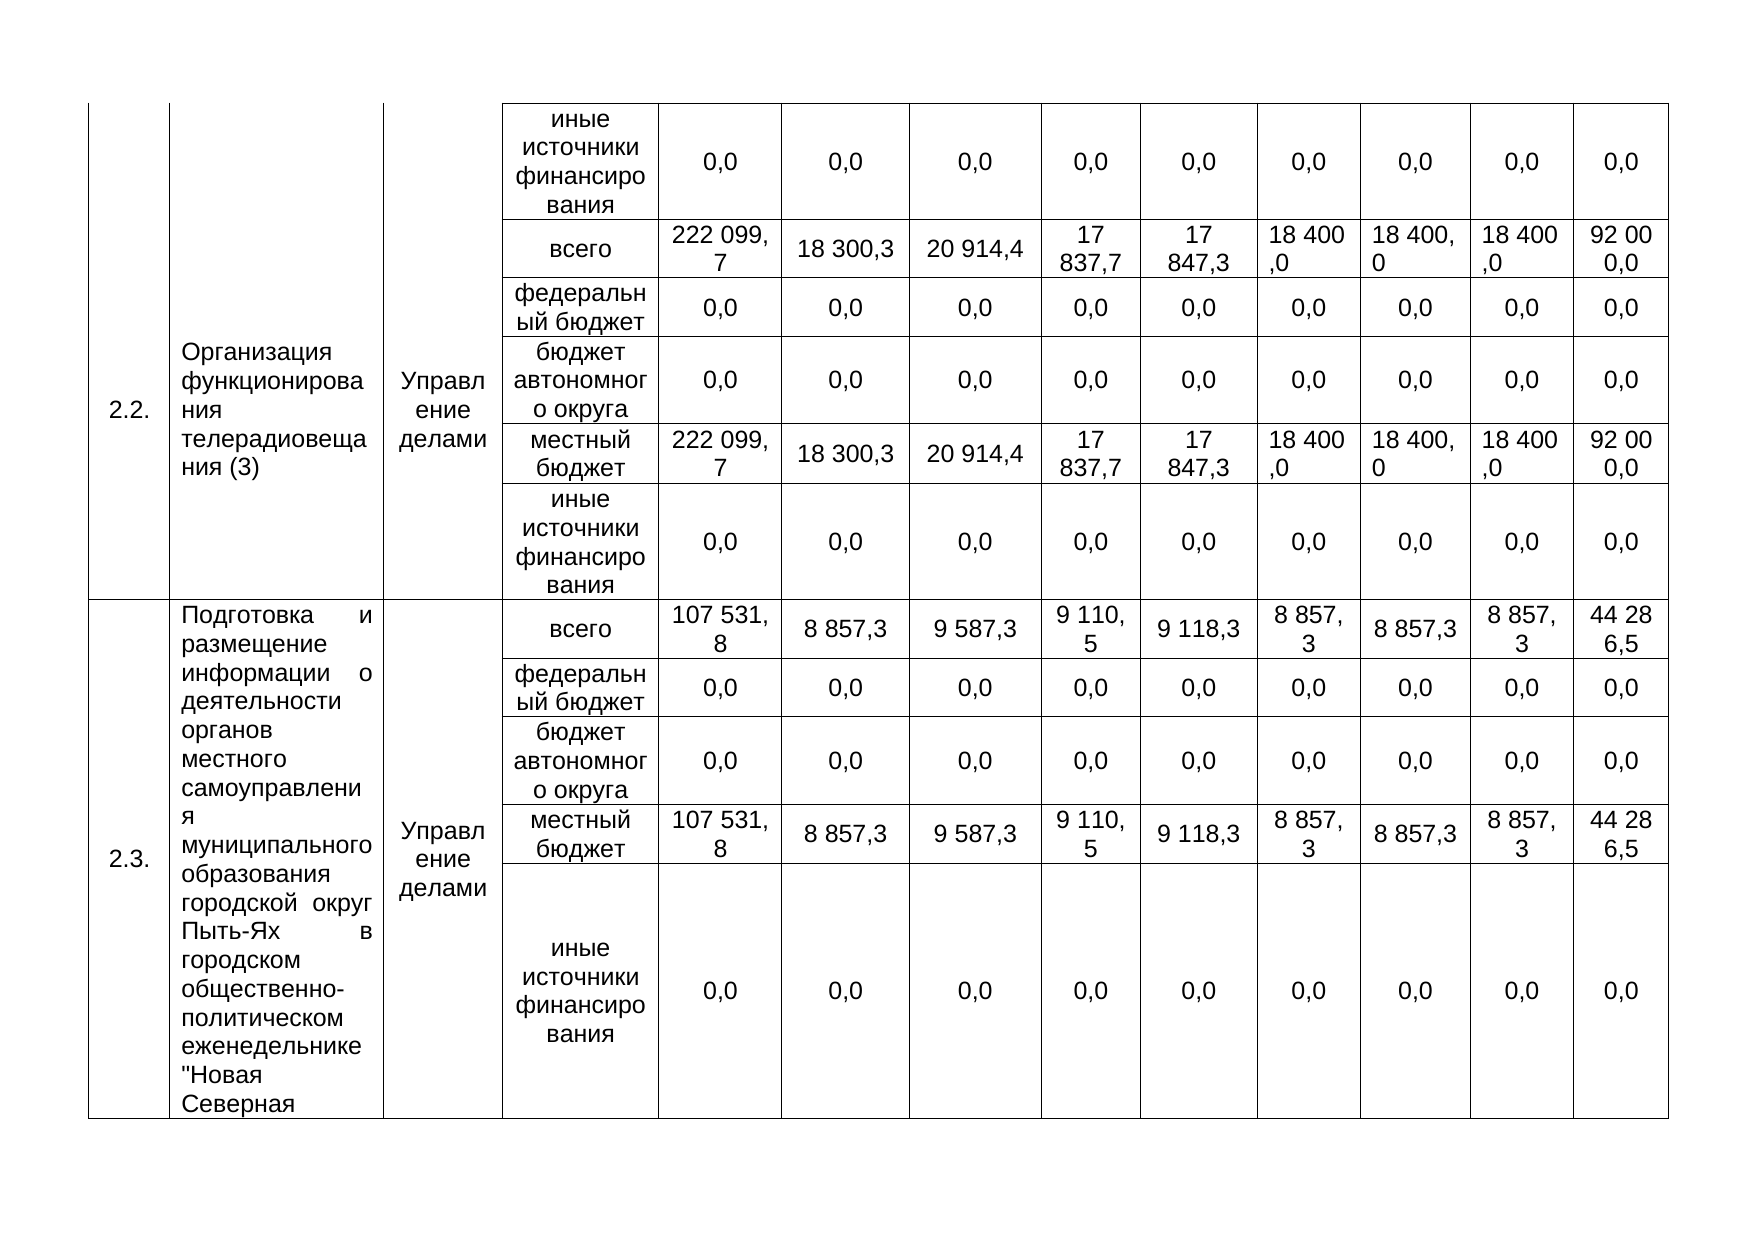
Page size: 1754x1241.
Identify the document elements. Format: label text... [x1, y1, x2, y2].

table_cell 18 300,3 [782, 220, 909, 277]
table_cell 0,0 [1258, 337, 1360, 423]
table_cell 0,0 [1574, 659, 1668, 716]
table_cell 0,0 [1361, 864, 1470, 1117]
table_cell 0,0 [1471, 484, 1573, 599]
table_cell 0,0 [1574, 337, 1668, 423]
table_cell 0,0 [1042, 864, 1140, 1117]
table_cell федеральный бюджет [503, 659, 658, 716]
table_cell 0,0 [910, 337, 1041, 423]
table_cell 20 914,4 [910, 220, 1041, 277]
table_cell 0,0 [1471, 659, 1573, 716]
table_cell 0,0 [1361, 337, 1470, 423]
table_cell 18 400,0 [1471, 424, 1573, 483]
table_cell 0,0 [1361, 278, 1470, 336]
table_cell 0,0 [659, 659, 781, 716]
table_cell 0,0 [1574, 484, 1668, 599]
table_cell 20 914,4 [910, 424, 1041, 483]
table_cell 0,0 [659, 484, 781, 599]
table_cell 0,0 [1361, 104, 1470, 219]
table_cell 8 857,3 [1471, 805, 1573, 863]
table_cell бюджет автономного округа [503, 717, 658, 804]
table_cell 0,0 [1361, 717, 1470, 804]
table_cell иные источники финансирования [503, 484, 658, 599]
table_cell 2.3. [89, 600, 169, 1117]
table_cell 9 587,3 [910, 805, 1041, 863]
table_cell 18 400,0 [1361, 424, 1470, 483]
table_cell Организация функционирования телерадиовещания (3) [170, 219, 383, 599]
table_cell 0,0 [1141, 659, 1257, 716]
table_cell 0,0 [910, 104, 1041, 219]
table_cell 8 857,3 [1361, 805, 1470, 863]
table_cell 44 286,5 [1574, 600, 1668, 657]
table_cell 0,0 [659, 717, 781, 804]
table_cell 0,0 [1042, 717, 1140, 804]
table_cell 0,0 [1141, 484, 1257, 599]
table_cell 0,0 [910, 864, 1041, 1117]
table_cell 17 847,3 [1141, 220, 1257, 277]
table_cell 0,0 [910, 659, 1041, 716]
table_cell бюджет автономного округа [503, 337, 658, 423]
table_cell 92 000,0 [1574, 220, 1668, 277]
table_cell 0,0 [659, 104, 781, 219]
table_cell 18 300,3 [782, 424, 909, 483]
table_cell 9 110,5 [1042, 600, 1140, 657]
table_cell Управление делами [384, 600, 502, 1117]
table_cell 0,0 [1258, 278, 1360, 336]
table_cell 107 531,8 [659, 600, 781, 657]
table_cell 0,0 [782, 864, 909, 1117]
table_cell 0,0 [910, 484, 1041, 599]
table_cell 0,0 [1574, 864, 1668, 1117]
table_cell 8 857,3 [782, 805, 909, 863]
table_cell 0,0 [1258, 864, 1360, 1117]
table_cell 9 118,3 [1141, 805, 1257, 863]
table_cell Управление делами [384, 219, 502, 599]
table_cell 8 857,3 [1258, 805, 1360, 863]
table_cell 0,0 [910, 278, 1041, 336]
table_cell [503, 864, 658, 1117]
table_cell 0,0 [1042, 659, 1140, 716]
table_cell 9 110,5 [1042, 805, 1140, 863]
table_cell 0,0 [1258, 104, 1360, 219]
table_cell 0,0 [1471, 864, 1573, 1117]
table_cell 0,0 [659, 864, 781, 1117]
table_cell 0,0 [1258, 659, 1360, 716]
table_cell 17 837,7 [1042, 424, 1140, 483]
table_cell 0,0 [1042, 337, 1140, 423]
table_cell 222 099,7 [659, 424, 781, 483]
table_cell 8 857,3 [1258, 600, 1360, 657]
table_cell 8 857,3 [782, 600, 909, 657]
table_cell 0,0 [1574, 278, 1668, 336]
table_cell 0,0 [782, 484, 909, 599]
table_cell 44 286,5 [1574, 805, 1668, 863]
table_cell 0,0 [1042, 104, 1140, 219]
table_cell иные источники финансирования [503, 104, 658, 219]
table_cell 92 000,0 [1574, 424, 1668, 483]
table_cell 0,0 [659, 278, 781, 336]
table_cell 18 400,0 [1471, 220, 1573, 277]
table_cell 0,0 [782, 278, 909, 336]
table_cell 0,0 [782, 337, 909, 423]
table_cell 0,0 [1141, 104, 1257, 219]
table_cell 0,0 [1042, 484, 1140, 599]
table_cell 0,0 [1141, 864, 1257, 1117]
table_cell 0,0 [1361, 659, 1470, 716]
table_cell 0,0 [782, 717, 909, 804]
table_cell Подготовка и размещение информации о деятельности органов местного самоуправления муниципального образования городской округ Пыть-Ях в городском общественно-политическом еженедельнике "Новая Северная газета" (3) [170, 600, 383, 1117]
table_cell 0,0 [910, 717, 1041, 804]
table_cell 18 400,0 [1258, 424, 1360, 483]
table_cell 0,0 [1042, 278, 1140, 336]
table_cell 0,0 [1471, 104, 1573, 219]
table_cell 0,0 [1574, 104, 1668, 219]
table_cell 0,0 [1471, 278, 1573, 336]
table_cell 9 118,3 [1141, 600, 1257, 657]
table_cell местный бюджет [503, 805, 658, 863]
table_cell 222 099,7 [659, 220, 781, 277]
table_cell 18 400,0 [1258, 220, 1360, 277]
table_cell 107 531,8 [659, 805, 781, 863]
table_cell всего [503, 600, 658, 657]
table_cell 17 847,3 [1141, 424, 1257, 483]
table_cell 0,0 [1141, 337, 1257, 423]
table_cell 9 587,3 [910, 600, 1041, 657]
table_cell 0,0 [659, 337, 781, 423]
table_cell всего [503, 220, 658, 277]
table_cell 0,0 [1471, 337, 1573, 423]
table_cell 2.2. [89, 219, 169, 599]
table_cell 8 857,3 [1471, 600, 1573, 657]
table_cell 0,0 [782, 104, 909, 219]
table_cell 8 857,3 [1361, 600, 1470, 657]
table_cell 18 400,0 [1361, 220, 1470, 277]
table_cell 0,0 [1361, 484, 1470, 599]
table_cell 17 837,7 [1042, 220, 1140, 277]
table_cell 0,0 [1141, 717, 1257, 804]
table_cell 0,0 [782, 659, 909, 716]
table_cell 0,0 [1258, 717, 1360, 804]
table_cell федеральный бюджет [503, 278, 658, 336]
table_cell 0,0 [1471, 717, 1573, 804]
table_cell 0,0 [1258, 484, 1360, 599]
table_cell 0,0 [1141, 278, 1257, 336]
table_cell 0,0 [1574, 717, 1668, 804]
table_cell местный бюджет [503, 424, 658, 483]
